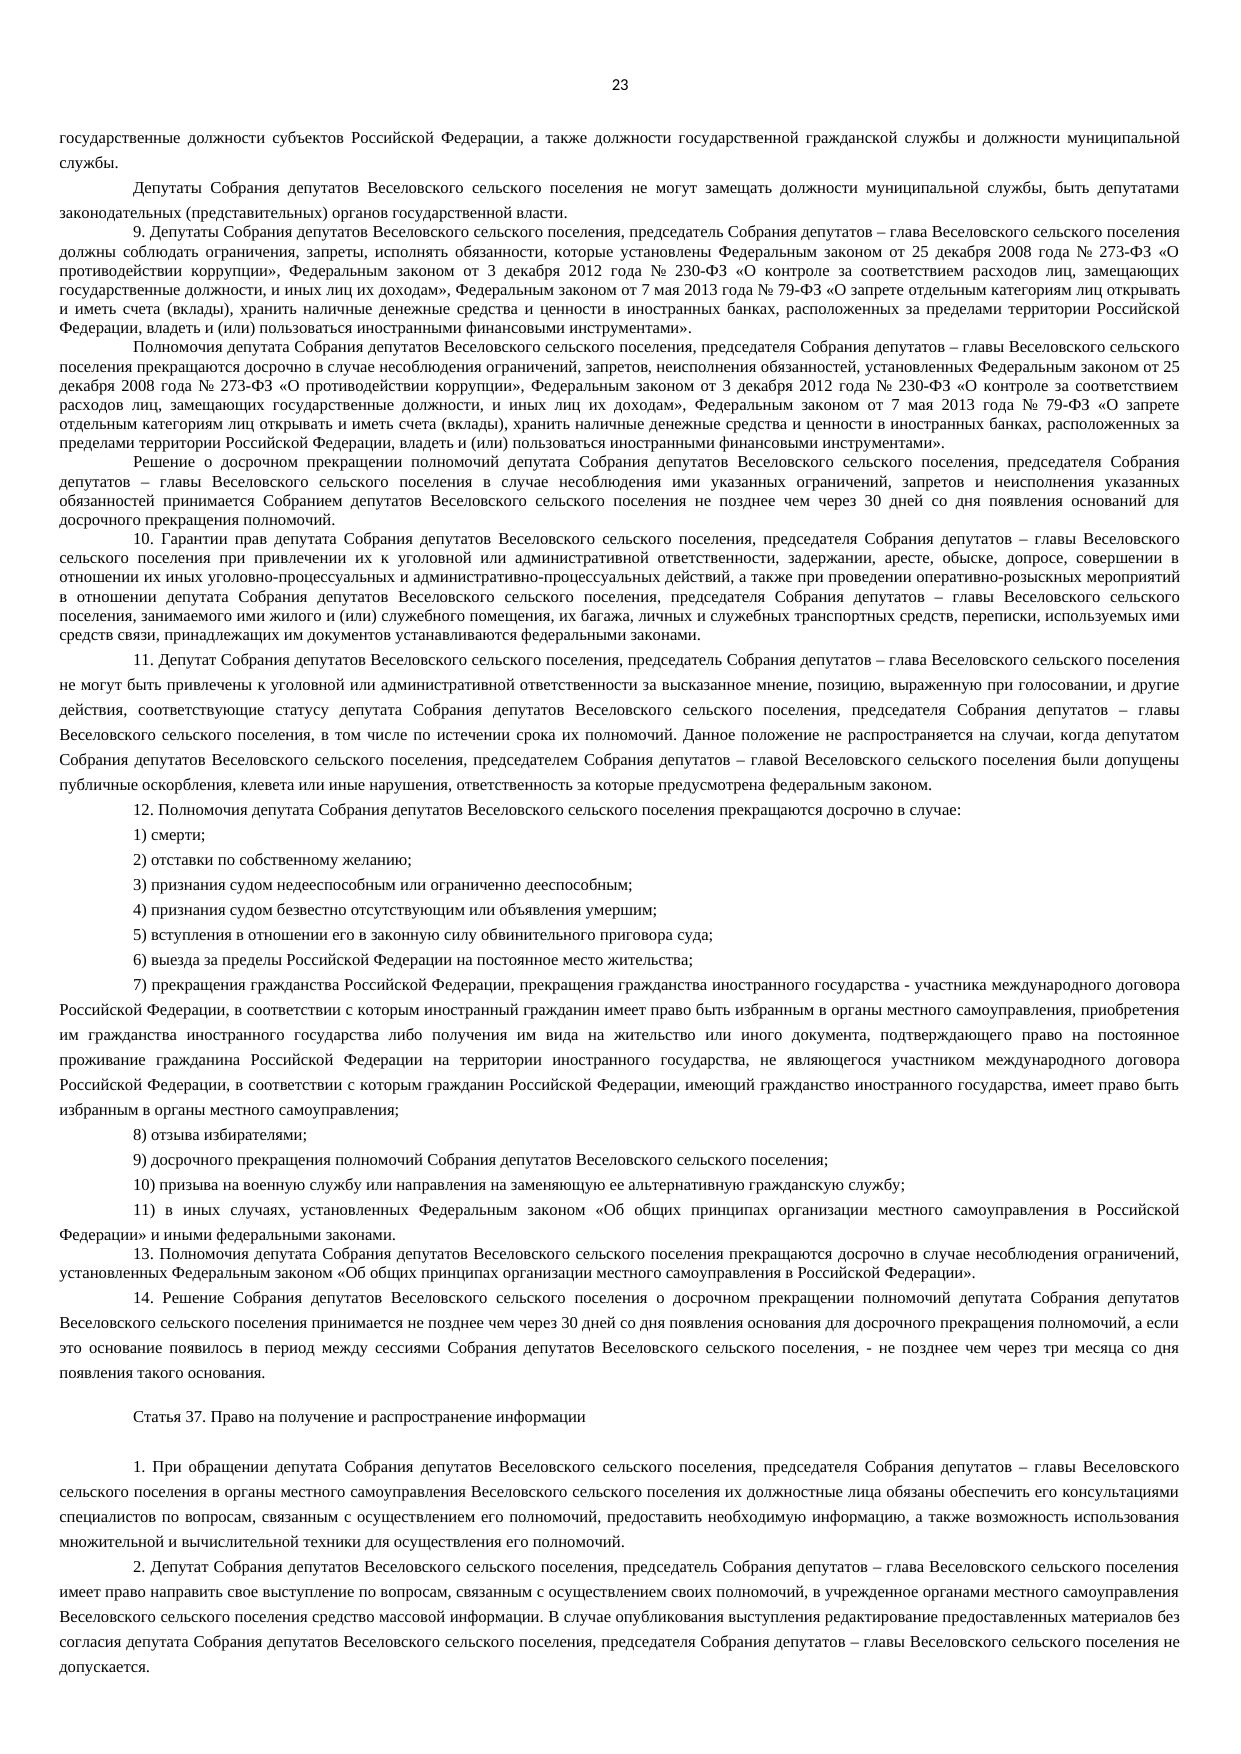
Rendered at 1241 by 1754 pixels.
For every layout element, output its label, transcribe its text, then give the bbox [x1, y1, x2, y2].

text 3) признания судом недееспособным или ограниченно дееспособным; [59, 869, 1181, 894]
text 4) признания судом безвестно отсутствующим или объявления умершим; [59, 894, 1181, 919]
text 1) смерти; [59, 819, 1181, 844]
text 6) выезда за пределы Российской Федерации на постоянное место жительства; [59, 944, 1181, 969]
text 2. Депутат Собрания депутатов Веселовского сельского поселения, председатель Собрания депутатов – глава Веселовского сельского поселения имеет право направить свое выступление по вопросам, связанным с осуществлением своих полномочий, в учрежденное органами местного самоуправления Веселовского сельского поселения средство массовой информации. В случае опубликования выступления редактирование предоставленных материалов без согласия депутата Собрания депутатов Веселовского сельского поселения, председателя Собрания депутатов – главы Веселовского сельского поселения не допускается. [59, 1551, 1181, 1676]
text 13. Полномочия депутата Собрания депутатов Веселовского сельского поселения прекращаются досрочно в случае несоблюдения ограничений, установленных Федеральным законом «Об общих принципах организации местного самоуправления в Российской Федерации». [59, 1244, 1181, 1282]
text 12. Полномочия депутата Собрания депутатов Веселовского сельского поселения прекращаются досрочно в случае: [59, 794, 1181, 819]
text 8) отзыва избирателями; [59, 1119, 1181, 1144]
text 10. Гарантии прав депутата Собрания депутатов Веселовского сельского поселения, председателя Собрания депутатов – главы Веселовского сельского поселения при привлечении их к уголовной или административной ответственности, задержании, аресте, обыске, допросе, совершении в отношении их иных уголовно-процессуальных и административно-процессуальных действий, а также при проведении оперативно-розыскных мероприятий в отношении депутата Собрания депутатов Веселовского сельского поселения, председателя Собрания депутатов – главы Веселовского сельского поселения, занимаемого ими жилого и (или) служебного помещения, их багажа, личных и служебных транспортных средств, переписки, используемых ими средств связи, принадлежащих им документов устанавливаются федеральными законами. [59, 529, 1181, 644]
text 11. Депутат Собрания депутатов Веселовского сельского поселения, председатель Собрания депутатов – глава Веселовского сельского поселения не могут быть привлечены к уголовной или административной ответственности за высказанное мнение, позицию, выраженную при голосовании, и другие действия, соответствующие статусу депутата Собрания депутатов Веселовского сельского поселения, председателя Собрания депутатов – главы Веселовского сельского поселения, в том числе по истечении срока их полномочий. Данное положение не распространяется на случаи, когда депутатом Собрания депутатов Веселовского сельского поселения, председателем Собрания депутатов – главой Веселовского сельского поселения были допущены публичные оскорбления, клевета или иные нарушения, ответственность за которые предусмотрена федеральным законом. [59, 644, 1181, 794]
text 10) призыва на военную службу или направления на заменяющую ее альтернативную гражданскую службу; [59, 1169, 1181, 1194]
text 11) в иных случаях, установленных Федеральным законом «Об общих принципах организации местного самоуправления в Российской Федерации» и иными федеральными законами. [59, 1194, 1181, 1244]
text 9. Депутаты Собрания депутатов Веселовского сельского поселения, председатель Собрания депутатов – глава Веселовского сельского поселения должны соблюдать ограничения, запреты, исполнять обязанности, которые установлены Федеральным законом от 25 декабря 2008 года № 273-ФЗ «О противодействии коррупции», Федеральным законом от 3 декабря 2012 года № 230-ФЗ «О контроле за соответствием расходов лиц, замещающих государственные должности, и иных лиц их доходам», Федеральным законом от 7 мая 2013 года № 79-ФЗ «О запрете отдельным категориям лиц открывать и иметь счета (вклады), хранить наличные денежные средства и ценности в иностранных банках, расположенных за пределами территории Российской Федерации, владеть и (или) пользоваться иностранными финансовыми инструментами». [59, 222, 1181, 337]
text Полномочия депутата Собрания депутатов Веселовского сельского поселения, председателя Собрания депутатов – главы Веселовского сельского поселения прекращаются досрочно в случае несоблюдения ограничений, запретов, неисполнения обязанностей, установленных Федеральным законом от 25 декабря 2008 года № 273-ФЗ «О противодействии коррупции», Федеральным законом от 3 декабря 2012 года № 230-ФЗ «О контроле за соответствием расходов лиц, замещающих государственные должности, и иных лиц их доходам», Федеральным законом от 7 мая 2013 года № 79-ФЗ «О запрете отдельным категориям лиц открывать и иметь счета (вклады), хранить наличные денежные средства и ценности в иностранных банках, расположенных за пределами территории Российской Федерации, владеть и (или) пользоваться иностранными финансовыми инструментами». [59, 337, 1181, 452]
text 7) прекращения гражданства Российской Федерации, прекращения гражданства иностранного государства - участника международного договора Российской Федерации, в соответствии с которым иностранный гражданин имеет право быть избранным в органы местного самоуправления, приобретения им гражданства иностранного государства либо получения им вида на жительство или иного документа, подтверждающего право на постоянное проживание гражданина Российской Федерации на территории иностранного государства, не являющегося участником международного договора Российской Федерации, в соответствии с которым гражданин Российской Федерации, имеющий гражданство иностранного государства, имеет право быть избранным в органы местного самоуправления; [59, 969, 1181, 1119]
text Решение о досрочном прекращении полномочий депутата Собрания депутатов Веселовского сельского поселения, председателя Собрания депутатов – главы Веселовского сельского поселения в случае несоблюдения ими указанных ограничений, запретов и неисполнения указанных обязанностей принимается Собранием депутатов Веселовского сельского поселения не позднее чем через 30 дней со дня появления оснований для досрочного прекращения полномочий. [59, 452, 1181, 529]
text Депутаты Собрания депутатов Веселовского сельского поселения не могут замещать должности муниципальной службы, быть депутатами законодательных (представительных) органов государственной власти. [59, 172, 1181, 222]
text Статья 37. Право на получение и распространение информации [59, 1401, 1181, 1426]
text 1. При обращении депутата Собрания депутатов Веселовского сельского поселения, председателя Собрания депутатов – главы Веселовского сельского поселения в органы местного самоуправления Веселовского сельского поселения их должностные лица обязаны обеспечить его консультациями специалистов по вопросам, связанным с осуществлением его полномочий, предоставить необходимую информацию, а также возможность использования множительной и вычислительной техники для осуществления его полномочий. [59, 1451, 1181, 1551]
text 14. Решение Собрания депутатов Веселовского сельского поселения о досрочном прекращении полномочий депутата Собрания депутатов Веселовского сельского поселения принимается не позднее чем через 30 дней со дня появления основания для досрочного прекращения полномочий, а если это основание появилось в период между сессиями Собрания депутатов Веселовского сельского поселения, - не позднее чем через три месяца со дня появления такого основания. [59, 1282, 1181, 1382]
text 9) досрочного прекращения полномочий Собрания депутатов Веселовского сельского поселения; [59, 1144, 1181, 1169]
text 2) отставки по собственному желанию; [59, 844, 1181, 869]
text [59, 122, 1181, 172]
text 5) вступления в отношении его в законную силу обвинительного приговора суда; [59, 919, 1181, 944]
